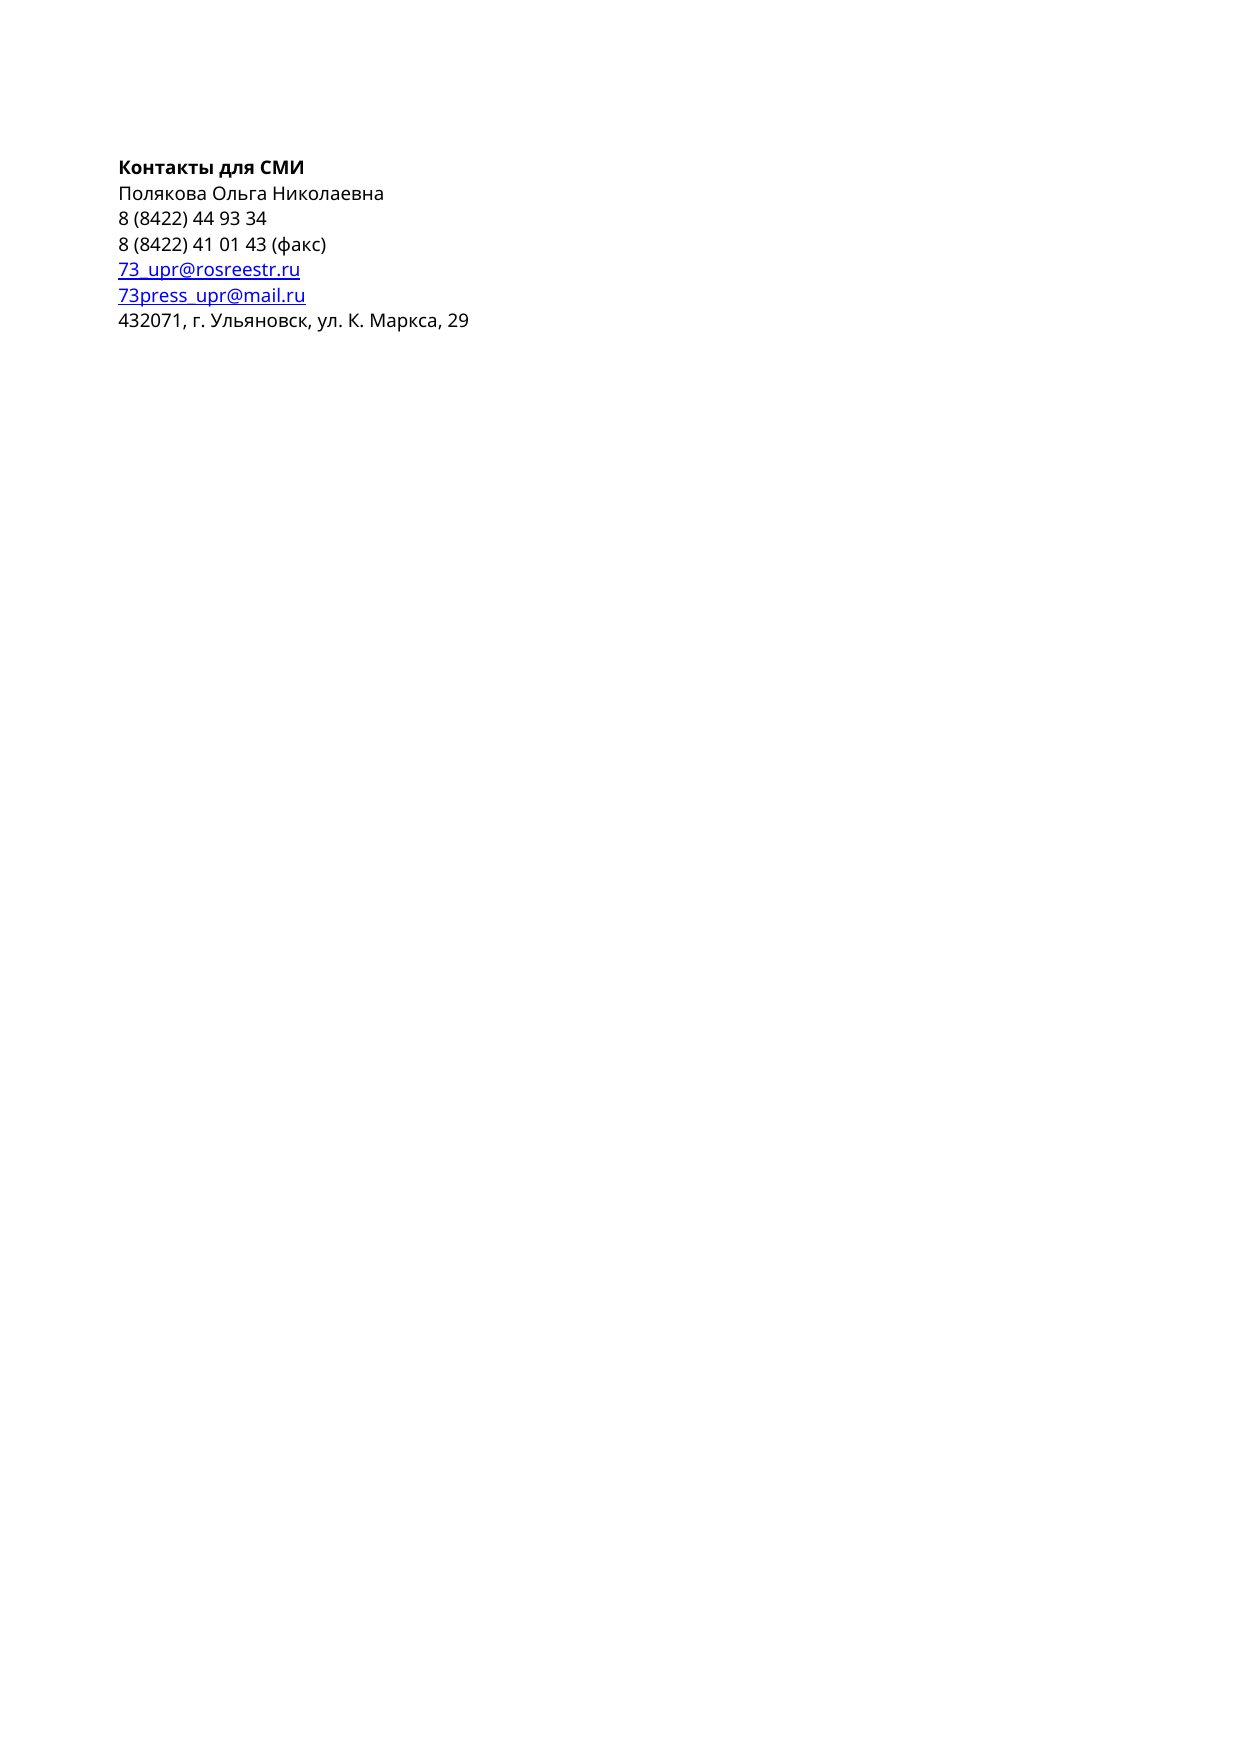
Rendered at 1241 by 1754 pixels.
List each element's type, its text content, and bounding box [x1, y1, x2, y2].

text Полякова Ольга Николаевна [118, 180, 1152, 206]
text 8 (8422) 41 01 43 (факс) [118, 231, 1152, 257]
text 73press_upr@mail.ru [118, 282, 1152, 308]
text 432071, г. Ульяновск, ул. К. Маркса, 29 [118, 308, 1152, 333]
text 73_upr@rosreestr.ru [118, 257, 1152, 282]
text Контакты для СМИ [118, 154, 1152, 180]
text 8 (8422) 44 93 34 [118, 206, 1152, 231]
